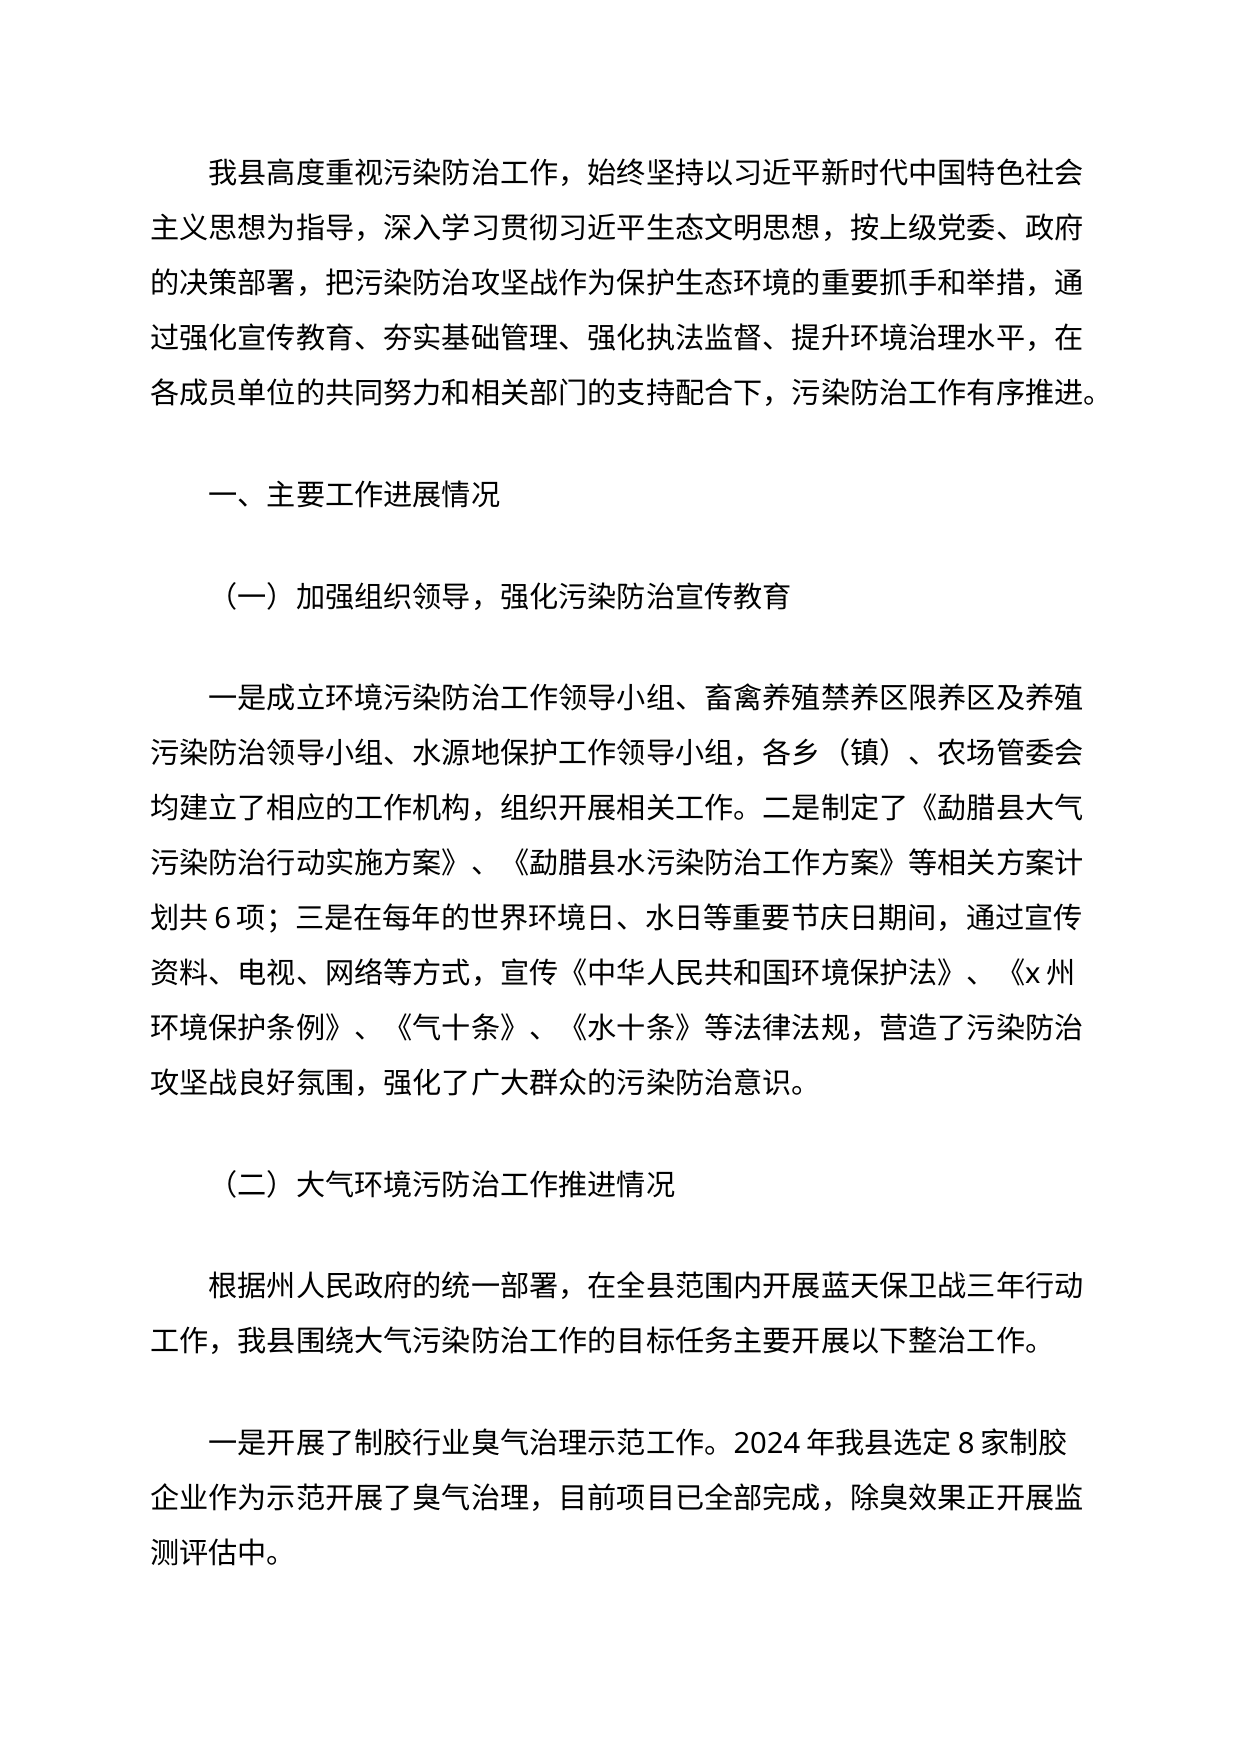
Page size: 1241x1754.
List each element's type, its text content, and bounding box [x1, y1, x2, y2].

text 一、主要工作进展情况 [150, 471, 1090, 514]
text 一是开展了制胶行业臭气治理示范工作。2024年我县选定8家制胶企业作为示范开展了臭气治理，目前项目已全部完成，除臭效果正开展监测评估中。 [150, 1419, 1090, 1572]
text （一）加强组织领导，强化污染防治宣传教育 [150, 573, 1090, 615]
text 我县高度重视污染防治工作，始终坚持以习近平新时代中国特色社会主义思想为指导，深入学习贯彻习近平生态文明思想，按上级党委、政府的决策部署，把污染防治攻坚战作为保护生态环境的重要抓手和举措，通过强化宣传教育、夯实基础管理、强化执法监督、提升环境治理水平，在各成员单位的共同努力和相关部门的支持配合下，污染防治工作有序推进。 [150, 150, 1090, 412]
text 一是成立环境污染防治工作领导小组、畜禽养殖禁养区限养区及养殖污染防治领导小组、水源地保护工作领导小组，各乡（镇）、农场管委会均建立了相应的工作机构，组织开展相关工作。二是制定了《勐腊县大气污染防治行动实施方案》、《勐腊县水污染防治工作方案》等相关方案计划共6项；三是在每年的世界环境日、水日等重要节庆日期间，通过宣传资料、电视、网络等方式，宣传《中华人民共和国环境保护法》、《x州环境保护条例》、《气十条》、《水十条》等法律法规，营造了污染防治攻坚战良好氛围，强化了广大群众的污染防治意识。 [150, 675, 1090, 1102]
text 根据州人民政府的统一部署，在全县范围内开展蓝天保卫战三年行动工作，我县围绕大气污染防治工作的目标任务主要开展以下整治工作。 [150, 1263, 1090, 1360]
text （二）大气环境污防治工作推进情况 [150, 1161, 1090, 1203]
